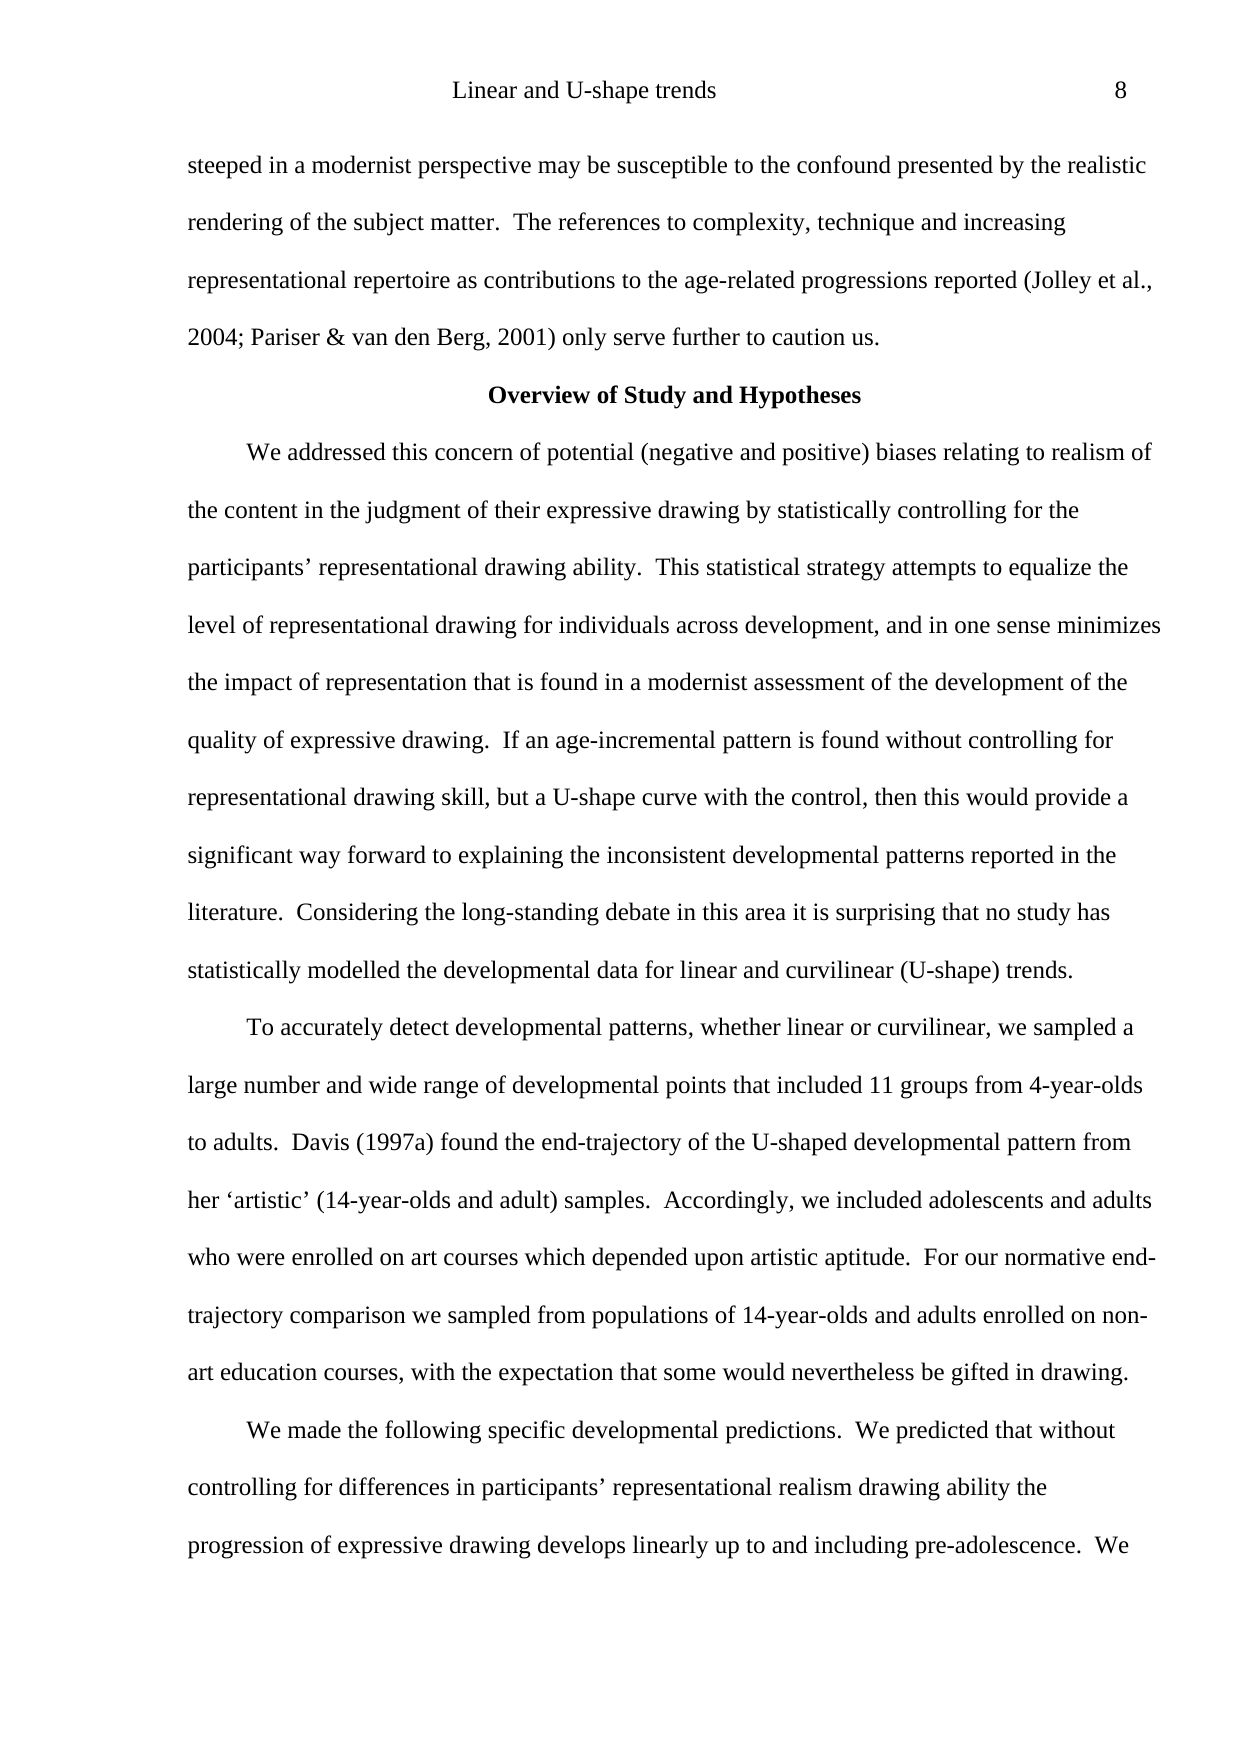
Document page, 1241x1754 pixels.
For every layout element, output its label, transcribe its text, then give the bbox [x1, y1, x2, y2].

text Overview of Study and Hypotheses [187, 380, 1162, 409]
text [187, 1415, 1162, 1559]
text We addressed this concern of potential (negative and positive) biases relating to realism of the content in the judgment of their expressive drawing by statistically controlling for the participants’ representational drawing ability. This statistical strategy attempts to equalize the level of representational drawing for individuals across development, and in one sense minimizes the impact of representation that is found in a modernist assessment of the development of the quality of expressive drawing. If an age-incremental pattern is found without controlling for representational drawing skill, but a U-shape curve with the control, then this would provide a significant way forward to explaining the inconsistent developmental patterns reported in the literature. Considering the long-standing debate in this area it is surprising that no study has statistically modelled the developmental data for linear and curvilinear (U-shape) trends. [187, 437, 1162, 984]
text To accurately detect developmental patterns, whether linear or curvilinear, we sampled a large number and wide range of developmental points that included 11 groups from 4-year-olds to adults. Davis (1997a) found the end-trajectory of the U-shaped developmental pattern from her ‘artistic’ (14-year-olds and adult) samples. Accordingly, we included adolescents and adults who were enrolled on art courses which depended upon artistic aptitude. For our normative end-trajectory comparison we sampled from populations of 14-year-olds and adults enrolled on non-art education courses, with the expectation that some would nevertheless be gifted in drawing. [187, 1012, 1162, 1386]
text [187, 150, 1162, 351]
